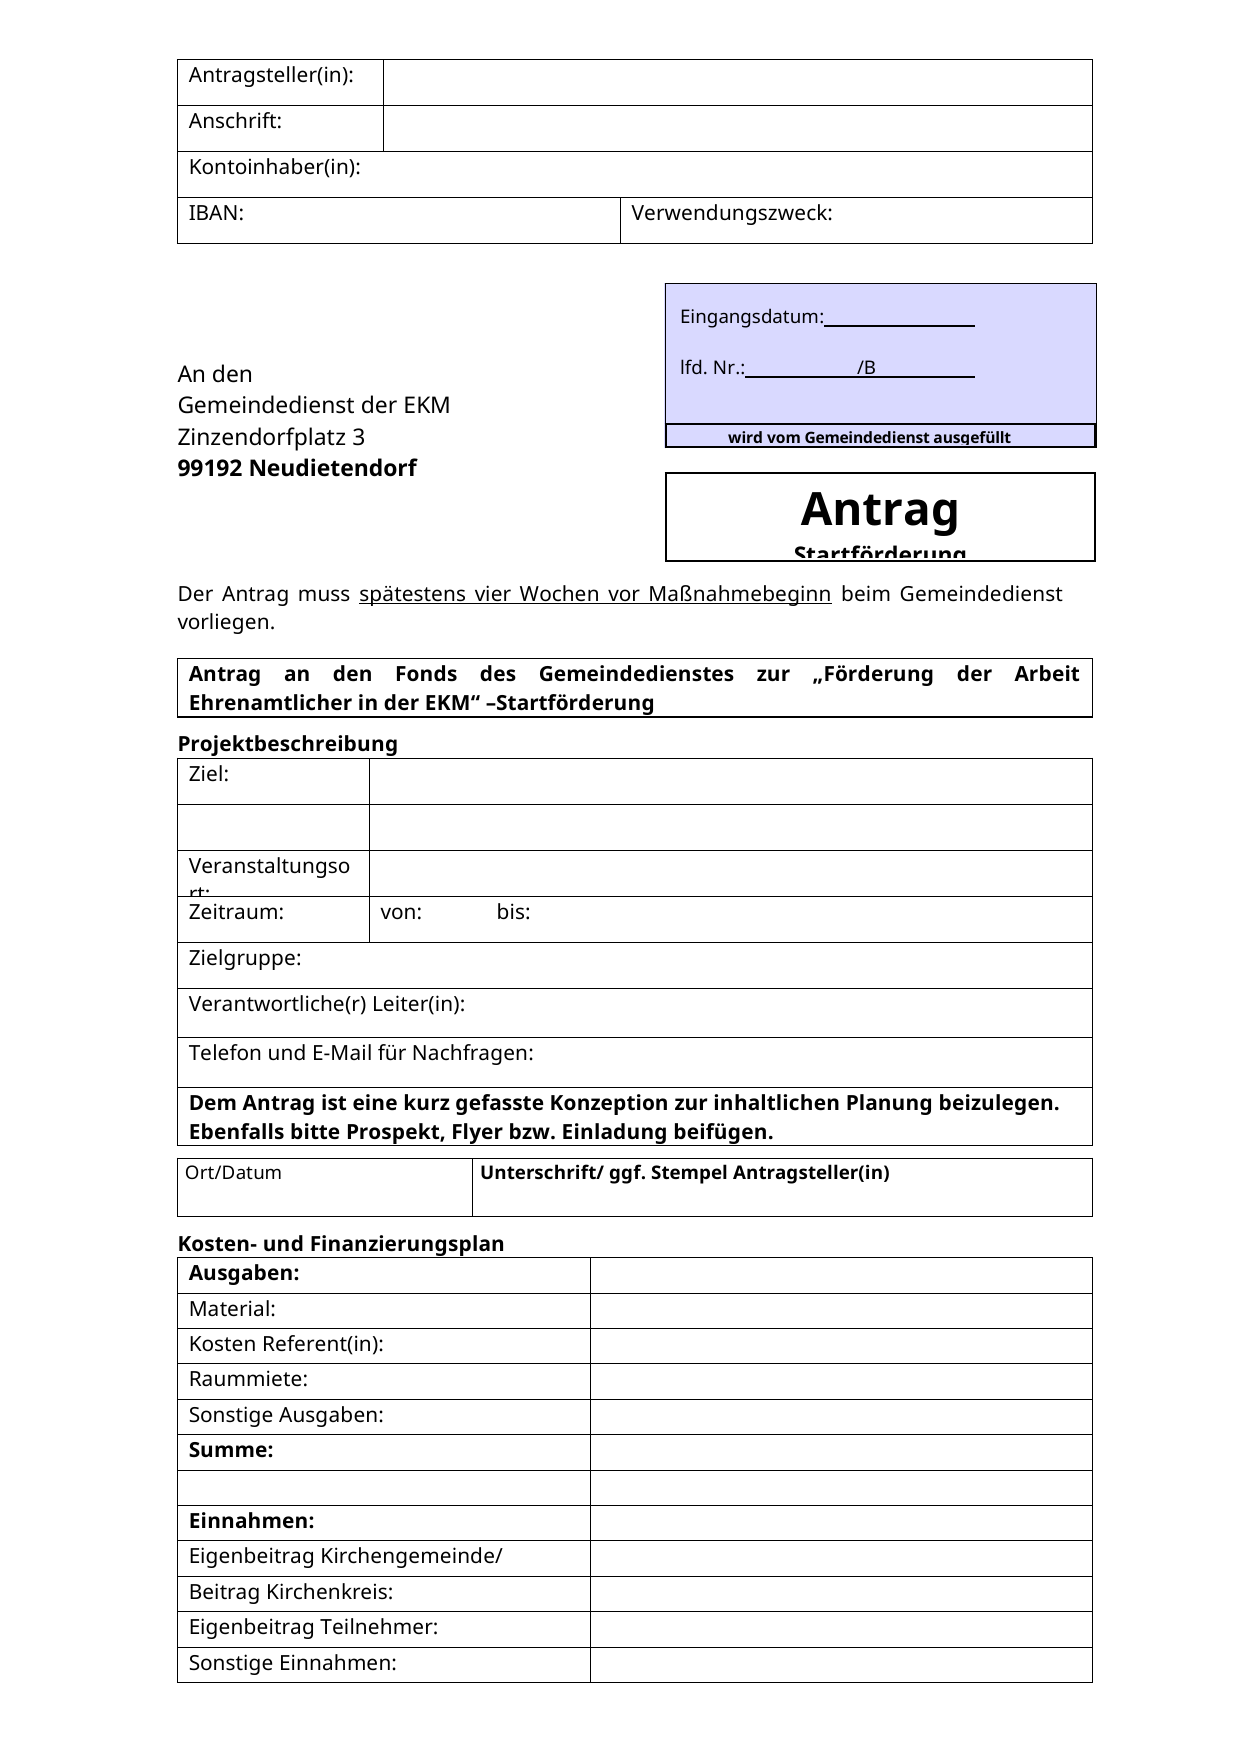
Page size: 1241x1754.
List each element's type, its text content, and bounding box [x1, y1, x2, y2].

table_cell Eigenbeitrag Teilnehmer: [178, 1612, 590, 1647]
table_cell [384, 106, 1092, 151]
table_cell [370, 805, 1092, 849]
table_cell Zeitraum: [178, 897, 369, 942]
text Gemeindedienst der EKM [177, 389, 664, 421]
table_cell Eigenbeitrag Kirchengemeinde/ Region: [178, 1541, 590, 1576]
table_header Ausgaben: [178, 1258, 590, 1292]
text 99192 Neudietendorf [177, 452, 1063, 483]
table_cell [591, 1435, 1092, 1469]
table_cell Kontoinhaber(in): [178, 152, 1092, 197]
table_cell [591, 1329, 1092, 1363]
table_cell Zielgruppe: [178, 943, 1092, 988]
table_header Antragsteller(in): [178, 60, 383, 105]
table_cell Telefon und E-Mail für Nachfragen: [178, 1038, 1092, 1087]
text Der Antrag muss spätestens vier Wochen vor Maßnahmebeginn beim Gemeindedienst vorliegen. [177, 579, 1063, 636]
table_cell Sonstige Ausgaben: [178, 1400, 590, 1434]
table_cell [178, 1471, 590, 1505]
table_cell [370, 851, 1092, 896]
table_cell Verantwortliche(r) Leiter(in): [178, 989, 1092, 1037]
table_cell Veranstaltungsort: [178, 851, 369, 896]
table_header Ziel: [178, 759, 369, 803]
table_cell [591, 1400, 1092, 1434]
table_header Unterschrift/ ggf. Stempel Antragsteller(in) [473, 1159, 1092, 1216]
table_header [384, 60, 1092, 105]
table_cell Anschrift: [178, 106, 383, 151]
table_header Ort/Datum [178, 1159, 472, 1216]
table_cell Sonstige Einnahmen: [178, 1648, 590, 1682]
table_cell [591, 1648, 1092, 1682]
text An den [177, 358, 664, 389]
table_header Antrag an den Fonds des Gemeindedienstes zur „Förderung der Arbeit Ehrenamtlicher in der EKM“ –Startförderung [178, 659, 1092, 716]
table_cell Kosten Referent(in): [178, 1329, 590, 1363]
text Kosten- und Finanzierungsplan [177, 1228, 1063, 1257]
table_cell von: bis: [370, 897, 1092, 942]
table_cell [591, 1506, 1092, 1540]
table_cell [591, 1294, 1092, 1328]
table_header [591, 1258, 1092, 1292]
table_cell [591, 1577, 1092, 1611]
table_cell Verwendungszweck: [621, 198, 1092, 243]
table_cell Summe: [178, 1435, 590, 1469]
table_cell Beitrag Kirchenkreis: [178, 1577, 590, 1611]
table_cell Raummiete: [178, 1364, 590, 1399]
table_cell [591, 1364, 1092, 1399]
text Projektbeschreibung [177, 729, 1063, 757]
table_cell [591, 1612, 1092, 1647]
table_header [370, 759, 1092, 803]
table_cell [591, 1471, 1092, 1505]
table_cell Einnahmen: [178, 1506, 590, 1540]
table_cell IBAN: [178, 198, 620, 243]
text Zinzendorfplatz 3 [177, 421, 1063, 452]
table_cell [591, 1541, 1092, 1576]
table_cell Dem Antrag ist eine kurz gefasste Konzeption zur inhaltlichen Planung beizulegen. Ebenfalls bitte Prospekt, Flyer bzw. Einladung beifügen. [178, 1088, 1092, 1145]
table_cell Material: [178, 1294, 590, 1328]
table_cell [178, 805, 369, 849]
